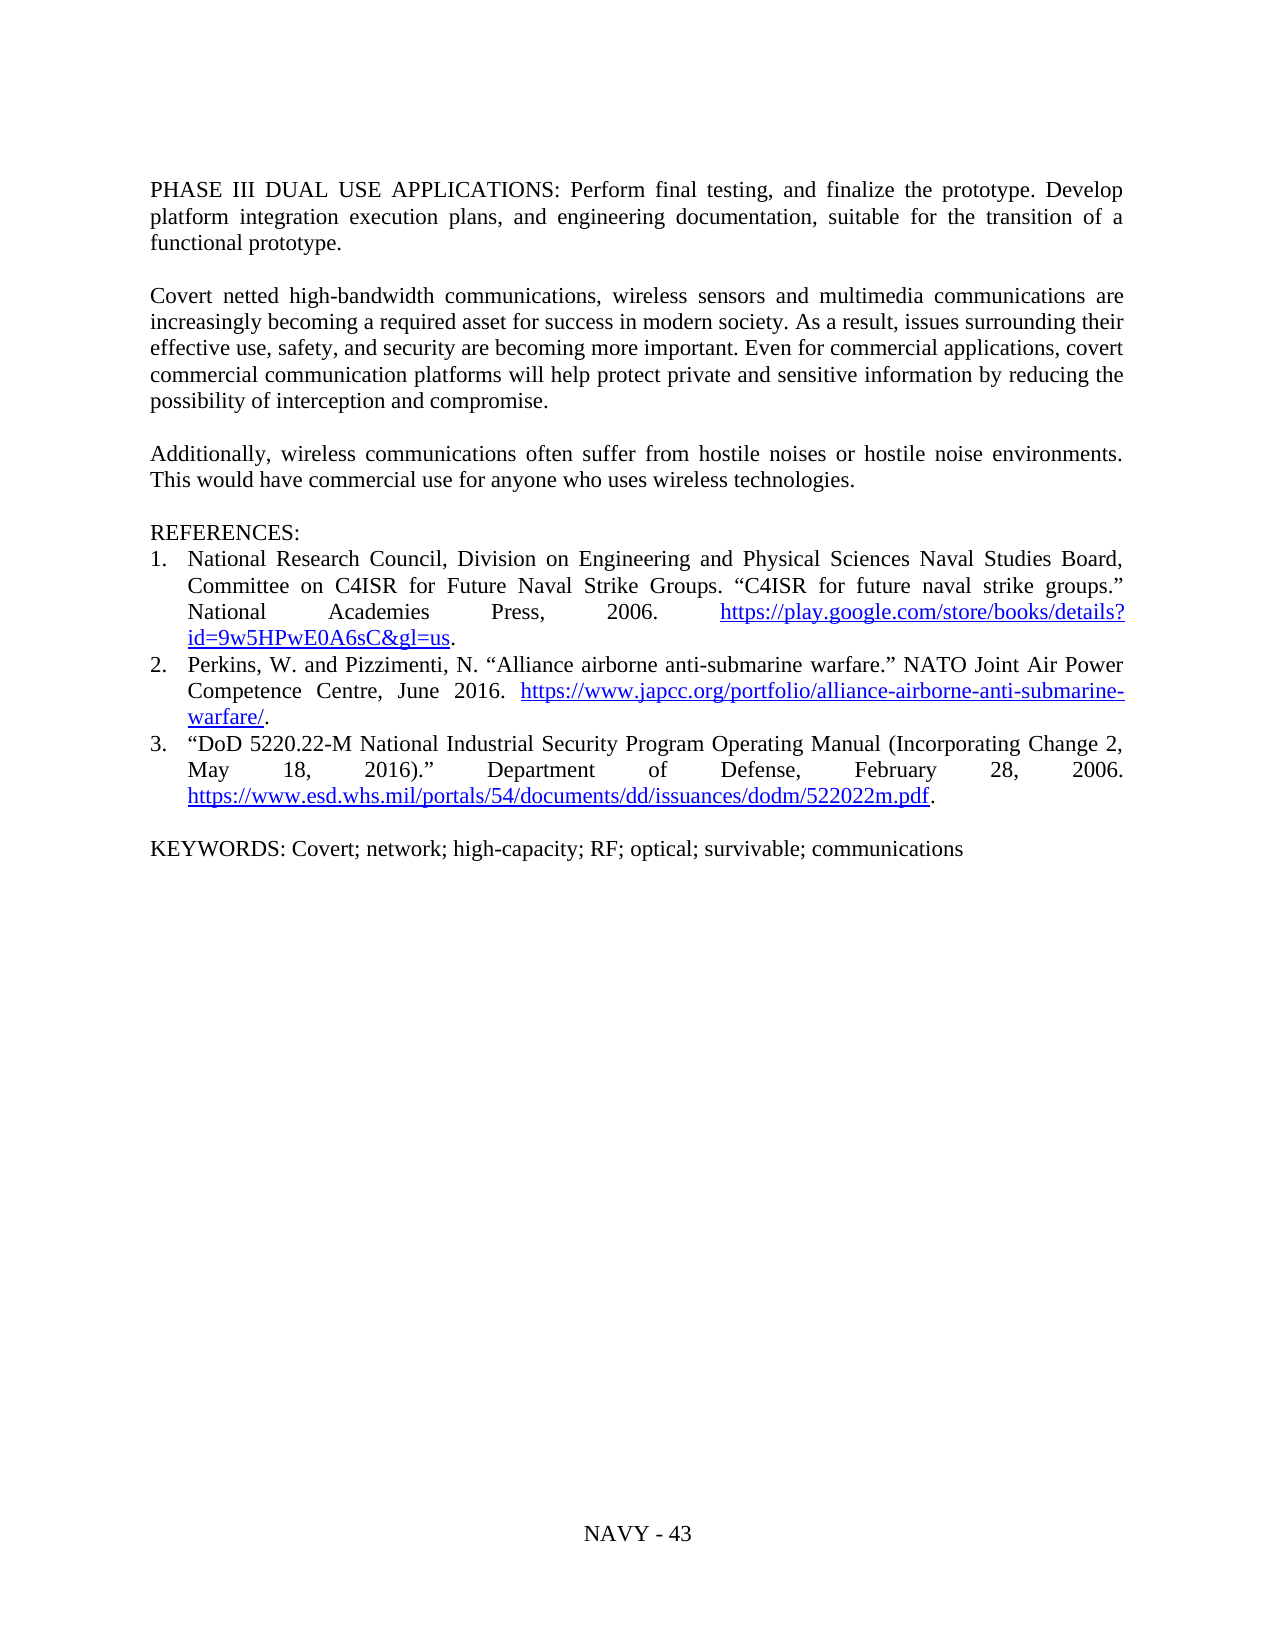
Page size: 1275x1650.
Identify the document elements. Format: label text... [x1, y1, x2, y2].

text REFERENCES: [150, 519, 1125, 545]
text KEYWORDS: Covert; network; high-capacity; RF; optical; survivable; communications [150, 835, 1125, 862]
text Covert netted high-bandwidth communications, wireless sensors and multimedia communications are increasingly becoming a required asset for success in modern society. As a result, issues surrounding their effective use, safety, and security are becoming more important. Even for commercial applications, covert commercial communication platforms will help protect private and sensitive information by reducing the possibility of interception and compromise. [150, 282, 1125, 413]
list “DoD 5220.22-M National Industrial Security Program Operating Manual (Incorporating Change 2, May 18, 2016).” Department of Defense, February 28, 2006. https://www.esd.whs.mil/portals/54/documents/dd/issuances/dodm/522022m.pdf. [150, 730, 1125, 809]
text PHASE III DUAL USE APPLICATIONS: Perform final testing, and finalize the prototype. Develop platform integration execution plans, and engineering documentation, suitable for the transition of a functional prototype. [150, 176, 1125, 255]
list National Research Council, Division on Engineering and Physical Sciences Naval Studies Board, Committee on C4ISR for Future Naval Strike Groups. “C4ISR for future naval strike groups.” National Academies Press, 2006. https://play.google.com/store/books/details?id=9w5HPwE0A6sC&gl=us. [150, 545, 1125, 651]
list Perkins, W. and Pizzimenti, N. “Alliance airborne anti-submarine warfare.” NATO Joint Air Power Competence Centre, June 2016. https://www.japcc.org/portfolio/alliance-airborne-anti-submarine-warfare/. [150, 651, 1125, 730]
text Additionally, wireless communications often suffer from hostile noises or hostile noise environments. This would have commercial use for anyone who uses wireless technologies. [150, 440, 1125, 493]
